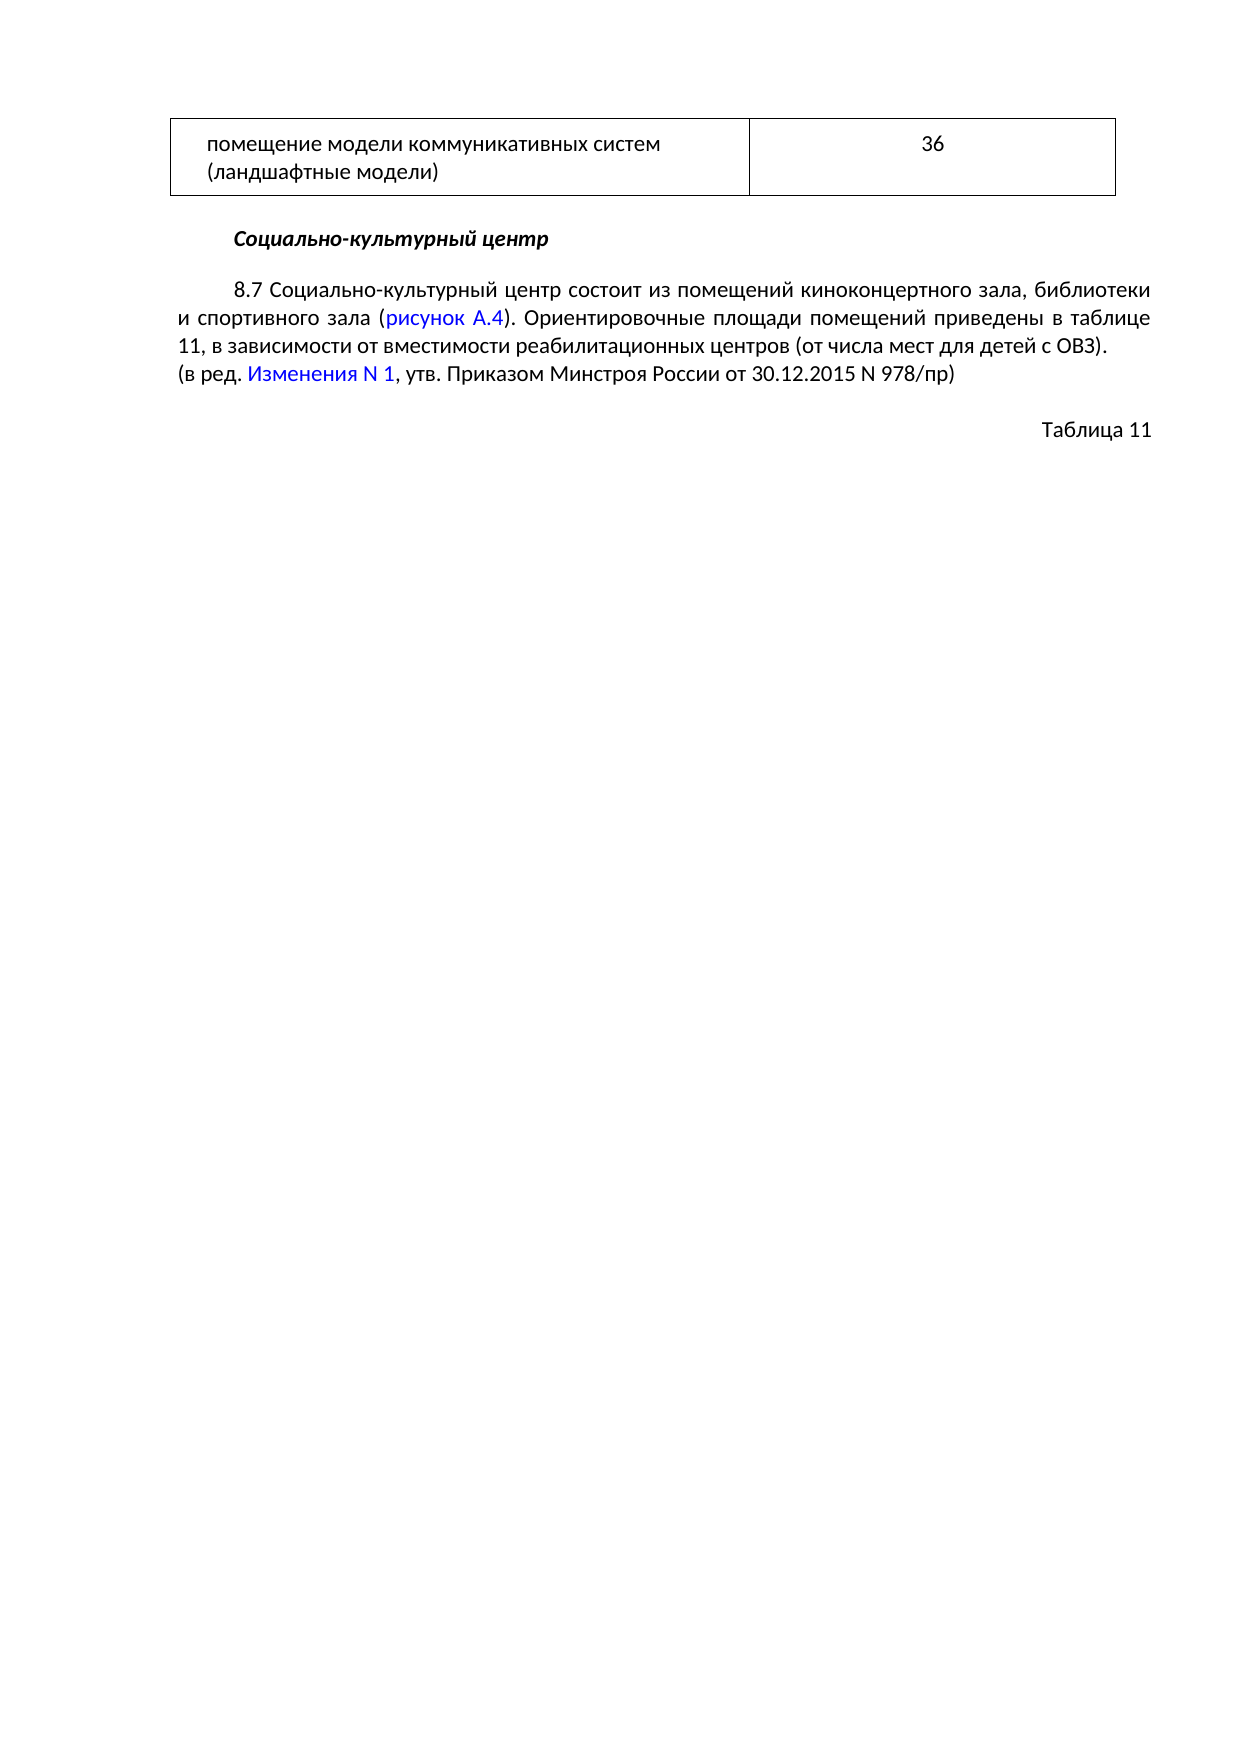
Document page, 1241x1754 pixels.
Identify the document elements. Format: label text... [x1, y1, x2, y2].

table_cell 36 [750, 119, 1115, 195]
text Таблица 11 [177, 416, 1152, 443]
text 8.7 Социально-культурный центр состоит из помещений киноконцертного зала, библиотеки и спортивного зала (рисунок А.4). Ориентировочные площади помещений приведены в таблице 11, в зависимости от вместимости реабилитационных центров (от числа мест для детей с ОВЗ). [177, 275, 1152, 359]
text Социально-культурный центр [177, 224, 1152, 252]
table_cell помещение модели коммуникативных систем (ландшафтные модели) [171, 119, 749, 195]
text (в ред. Изменения N 1, утв. Приказом Минстроя России от 30.12.2015 N 978/пр) [177, 359, 1152, 387]
